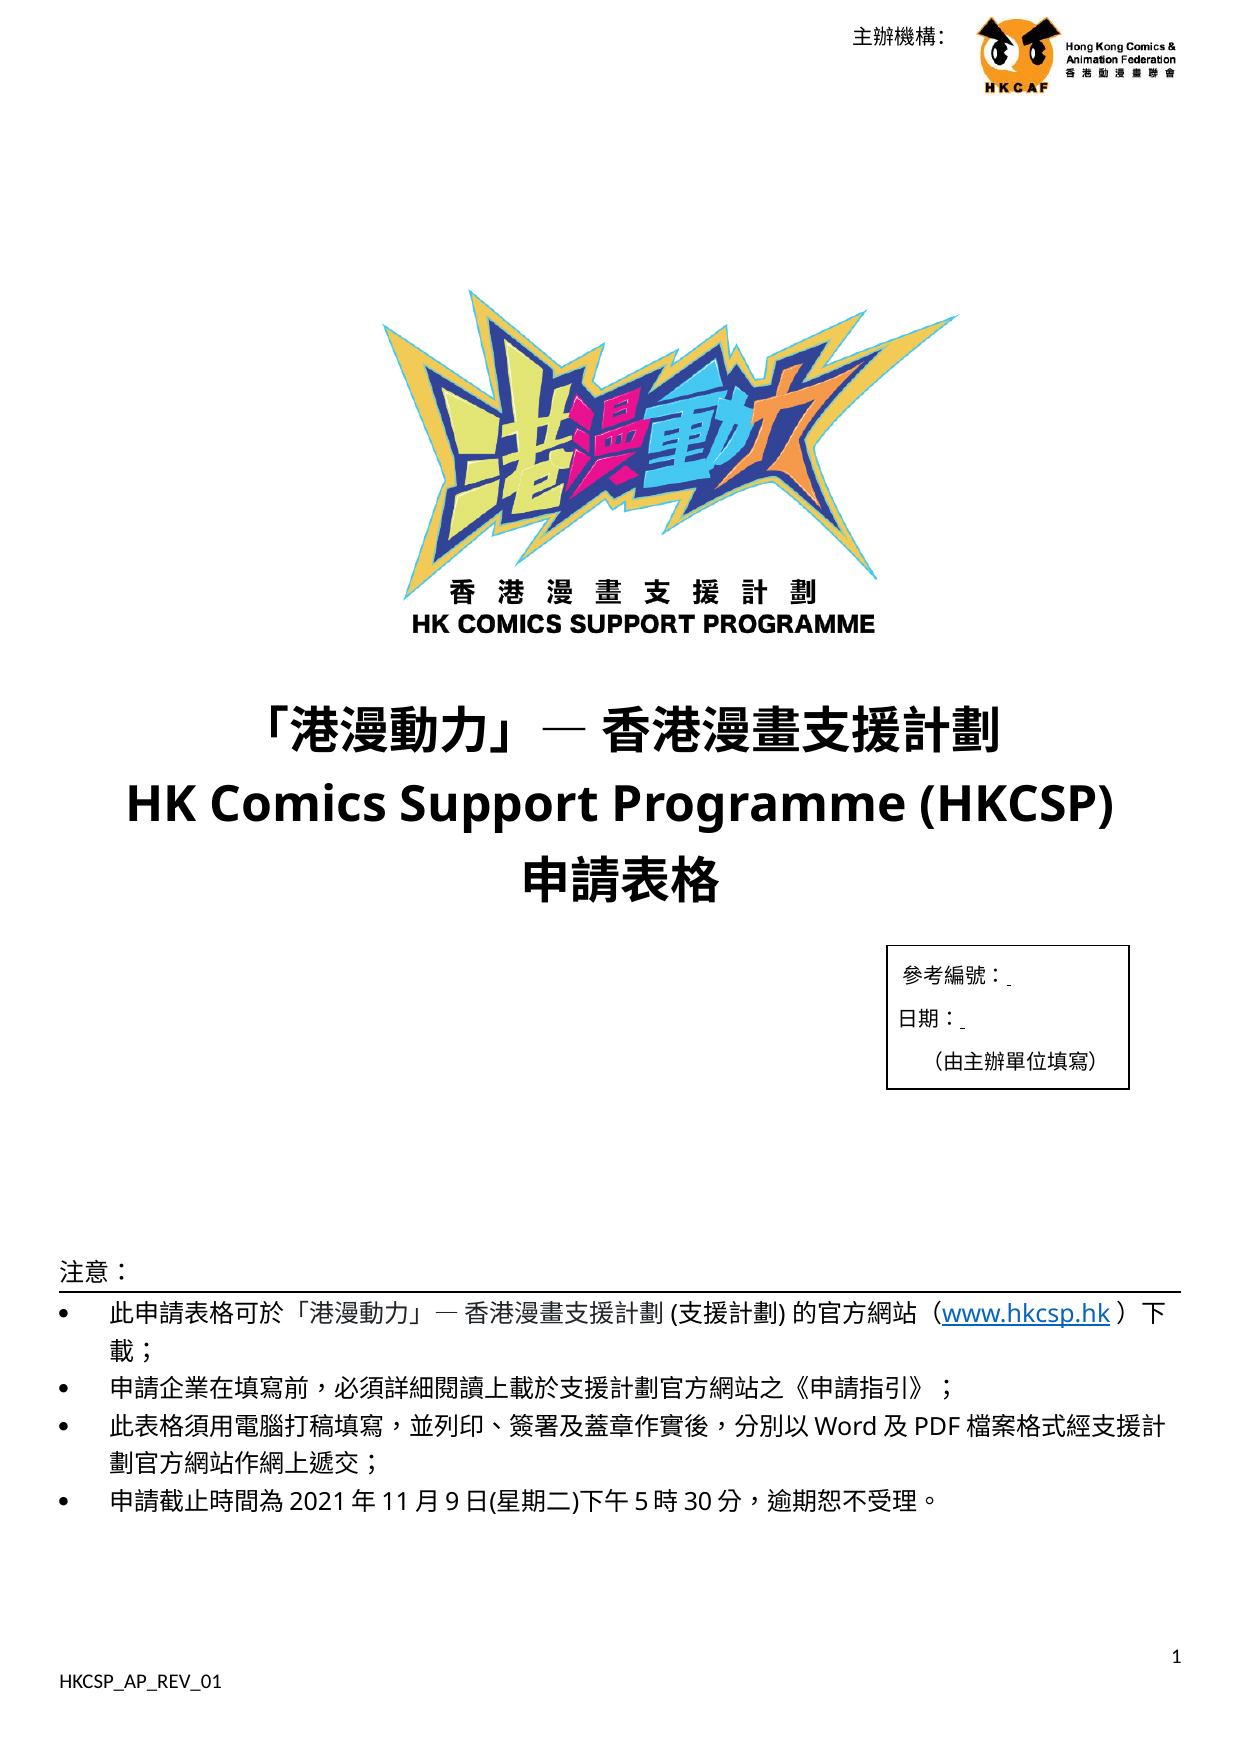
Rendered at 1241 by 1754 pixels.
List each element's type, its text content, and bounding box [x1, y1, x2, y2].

text 注意： [59, 1252, 1181, 1291]
list 申請企業在填寫前，必須詳細閱讀上載於支援計劃官方網站之《申請指引》； [59, 1368, 1181, 1405]
picture [970, 11, 1179, 96]
list 此申請表格可於「港漫動力」— 香港漫畫支援計劃 (支援計劃) 的官方網站（www.hkcsp.hk ）下載； [59, 1293, 1181, 1368]
list 申請截止時間為2021年11月9日(星期二)下午5時30分，逾期恕不受理。 [59, 1480, 1181, 1518]
picture [362, 286, 965, 640]
text HK Comics Support Programme (HKCSP) [59, 764, 1181, 839]
list 此表格須用電腦打稿填寫，並列印、簽署及蓋章作實後，分別以Word 及PDF 檔案格式經支援計劃官方網站作網上遞交； [59, 1405, 1181, 1480]
text 申請表格 [59, 839, 1181, 914]
text 「港漫動力」— 香港漫畫支援計劃 [59, 689, 1181, 764]
